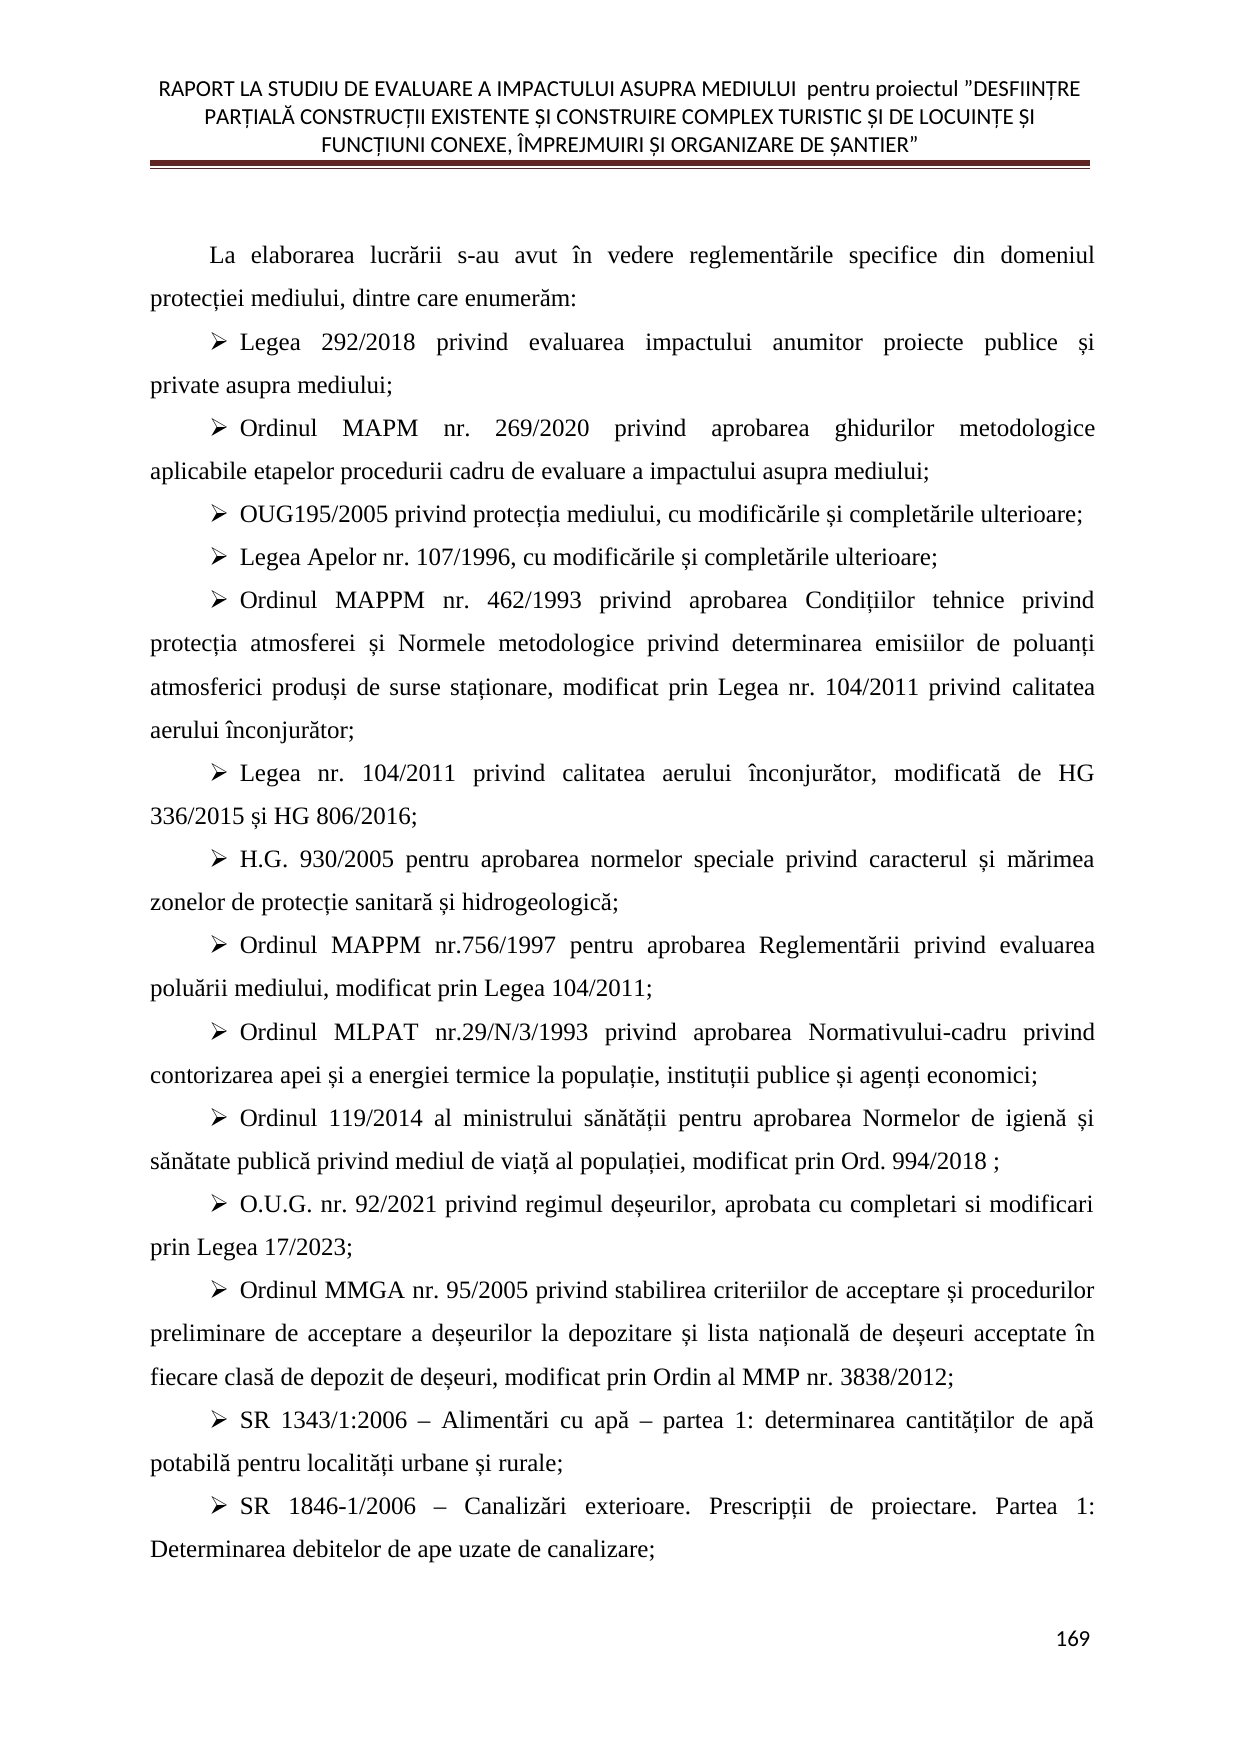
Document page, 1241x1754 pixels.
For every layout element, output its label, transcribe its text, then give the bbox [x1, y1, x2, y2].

list Legea 292/2018 privind evaluarea impactului anumitor proiecte publice și private asupra mediului; [150, 327, 1095, 398]
list Ordinul MLPAT nr.29/N/3/1993 privind aprobarea Normativului-cadru privind contorizarea apei și a energiei termice la populație, instituții publice și agenți economici; [150, 1017, 1095, 1088]
list Ordinul MAPM nr. 269/2020 privind aprobarea ghidurilor metodologice aplicabile etapelor procedurii cadru de evaluare a impactului asupra mediului; [150, 413, 1095, 485]
list Legea nr. 104/2011 privind calitatea aerului înconjurător, modificată de HG 336/2015 și HG 806/2016; [150, 758, 1095, 830]
list SR 1846-1/2006 – Canalizări exterioare. Prescripții de proiectare. Partea 1: Determinarea debitelor de ape uzate de canalizare; [150, 1491, 1095, 1563]
list Ordinul MMGA nr. 95/2005 privind stabilirea criteriilor de acceptare și procedurilor preliminare de acceptare a deșeurilor la depozitare și lista națională de deșeuri acceptate în fiecare clasă de depozit de deșeuri, modificat prin Ordin al MMP nr. 3838/2012; [150, 1275, 1095, 1390]
text La elaborarea lucrării s-au avut în vedere reglementările specifice din domeniul protecției mediului, dintre care enumerăm: [150, 240, 1095, 312]
list Ordinul MAPPM nr. 462/1993 privind aprobarea Condițiilor tehnice privind protecția atmosferei și Normele metodologice privind determinarea emisiilor de poluanți atmosferici produși de surse staționare, modificat prin Legea nr. 104/2011 privind calitatea aerului înconjurător; [150, 585, 1095, 743]
list H.G. 930/2005 pentru aprobarea normelor speciale privind caracterul și mărimea zonelor de protecție sanitară și hidrogeologică; [150, 844, 1095, 916]
list O.U.G. nr. 92/2021 privind regimul deșeurilor, aprobata cu completari si modificari prin Legea 17/2023; [150, 1189, 1095, 1261]
list Ordinul MAPPM nr.756/1997 pentru aprobarea Reglementării privind evaluarea poluării mediului, modificat prin Legea 104/2011; [150, 930, 1095, 1002]
list SR 1343/1:2006 – Alimentări cu apă – partea 1: determinarea cantităților de apă potabilă pentru localități urbane și rurale; [150, 1405, 1095, 1477]
list OUG195/2005 privind protecția mediului, cu modificările și completările ulterioare; [150, 499, 1095, 528]
list Ordinul 119/2014 al ministrului sănătății pentru aprobarea Normelor de igienă și sănătate publică privind mediul de viață al populației, modificat prin Ord. 994/2018 ; [150, 1103, 1095, 1175]
list Legea Apelor nr. 107/1996, cu modificările și completările ulterioare; [150, 542, 1095, 571]
